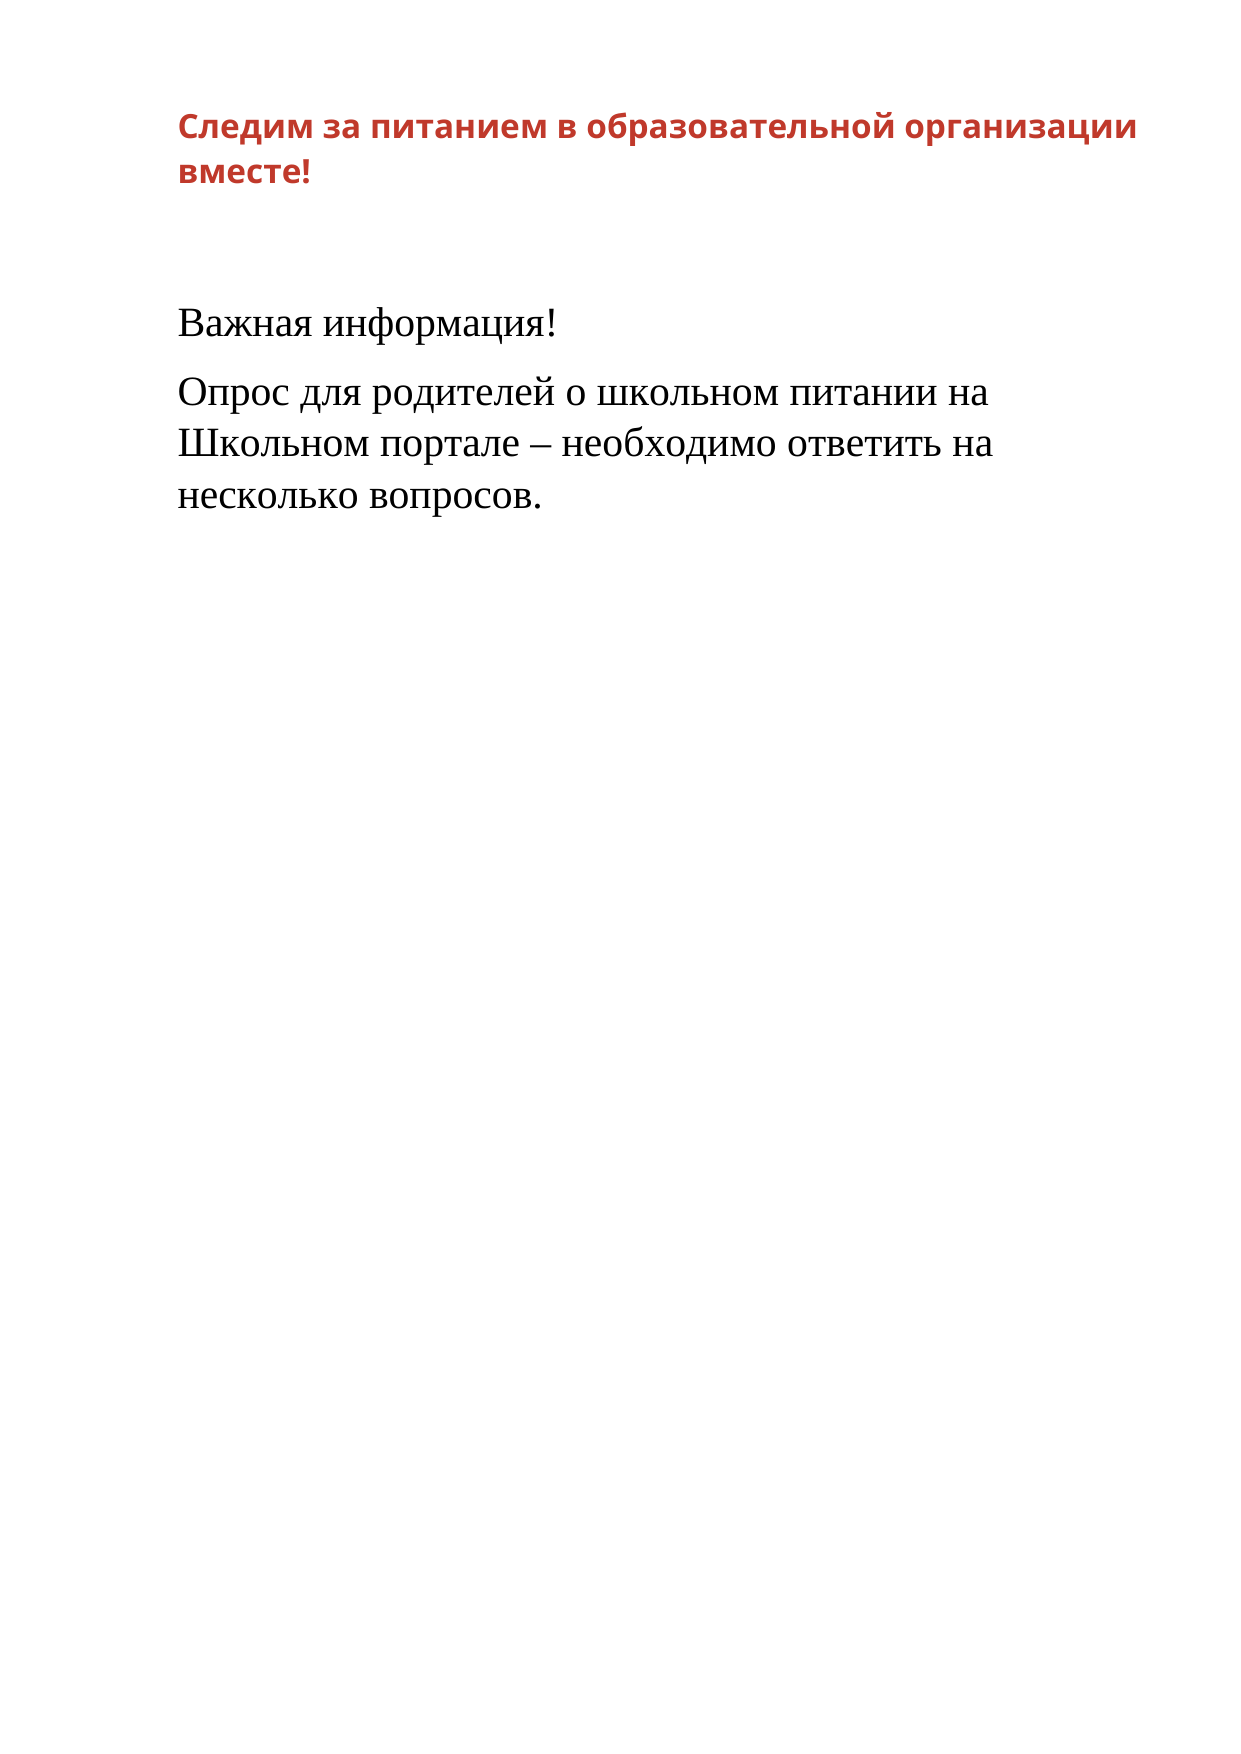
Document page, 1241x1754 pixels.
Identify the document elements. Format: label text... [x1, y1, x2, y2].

text Важная информация! [177, 298, 1152, 346]
text Опрос для родителей о школьном питании на Школьном портале – необходимо ответить на несколько вопросов. [177, 366, 1152, 517]
